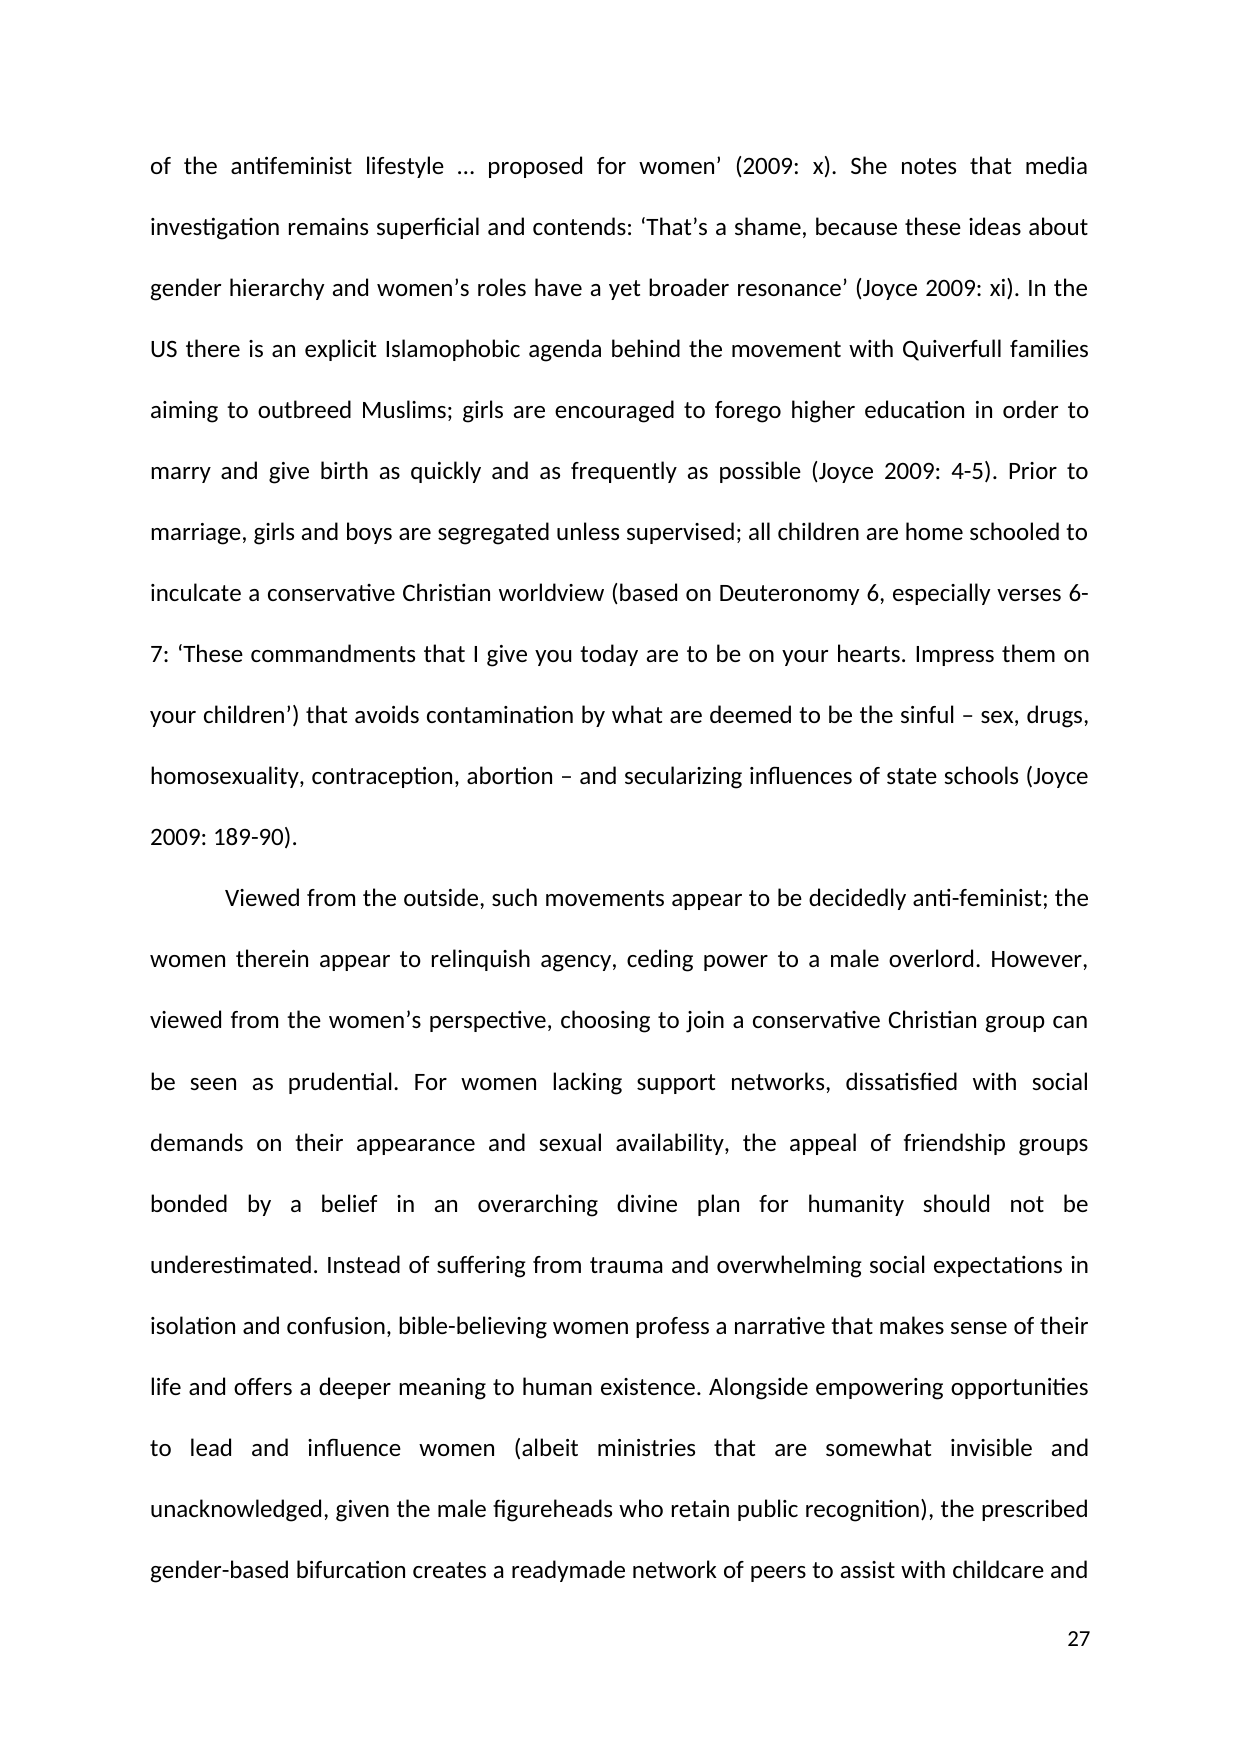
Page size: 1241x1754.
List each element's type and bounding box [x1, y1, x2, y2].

text [150, 882, 1090, 1584]
text [150, 150, 1090, 852]
